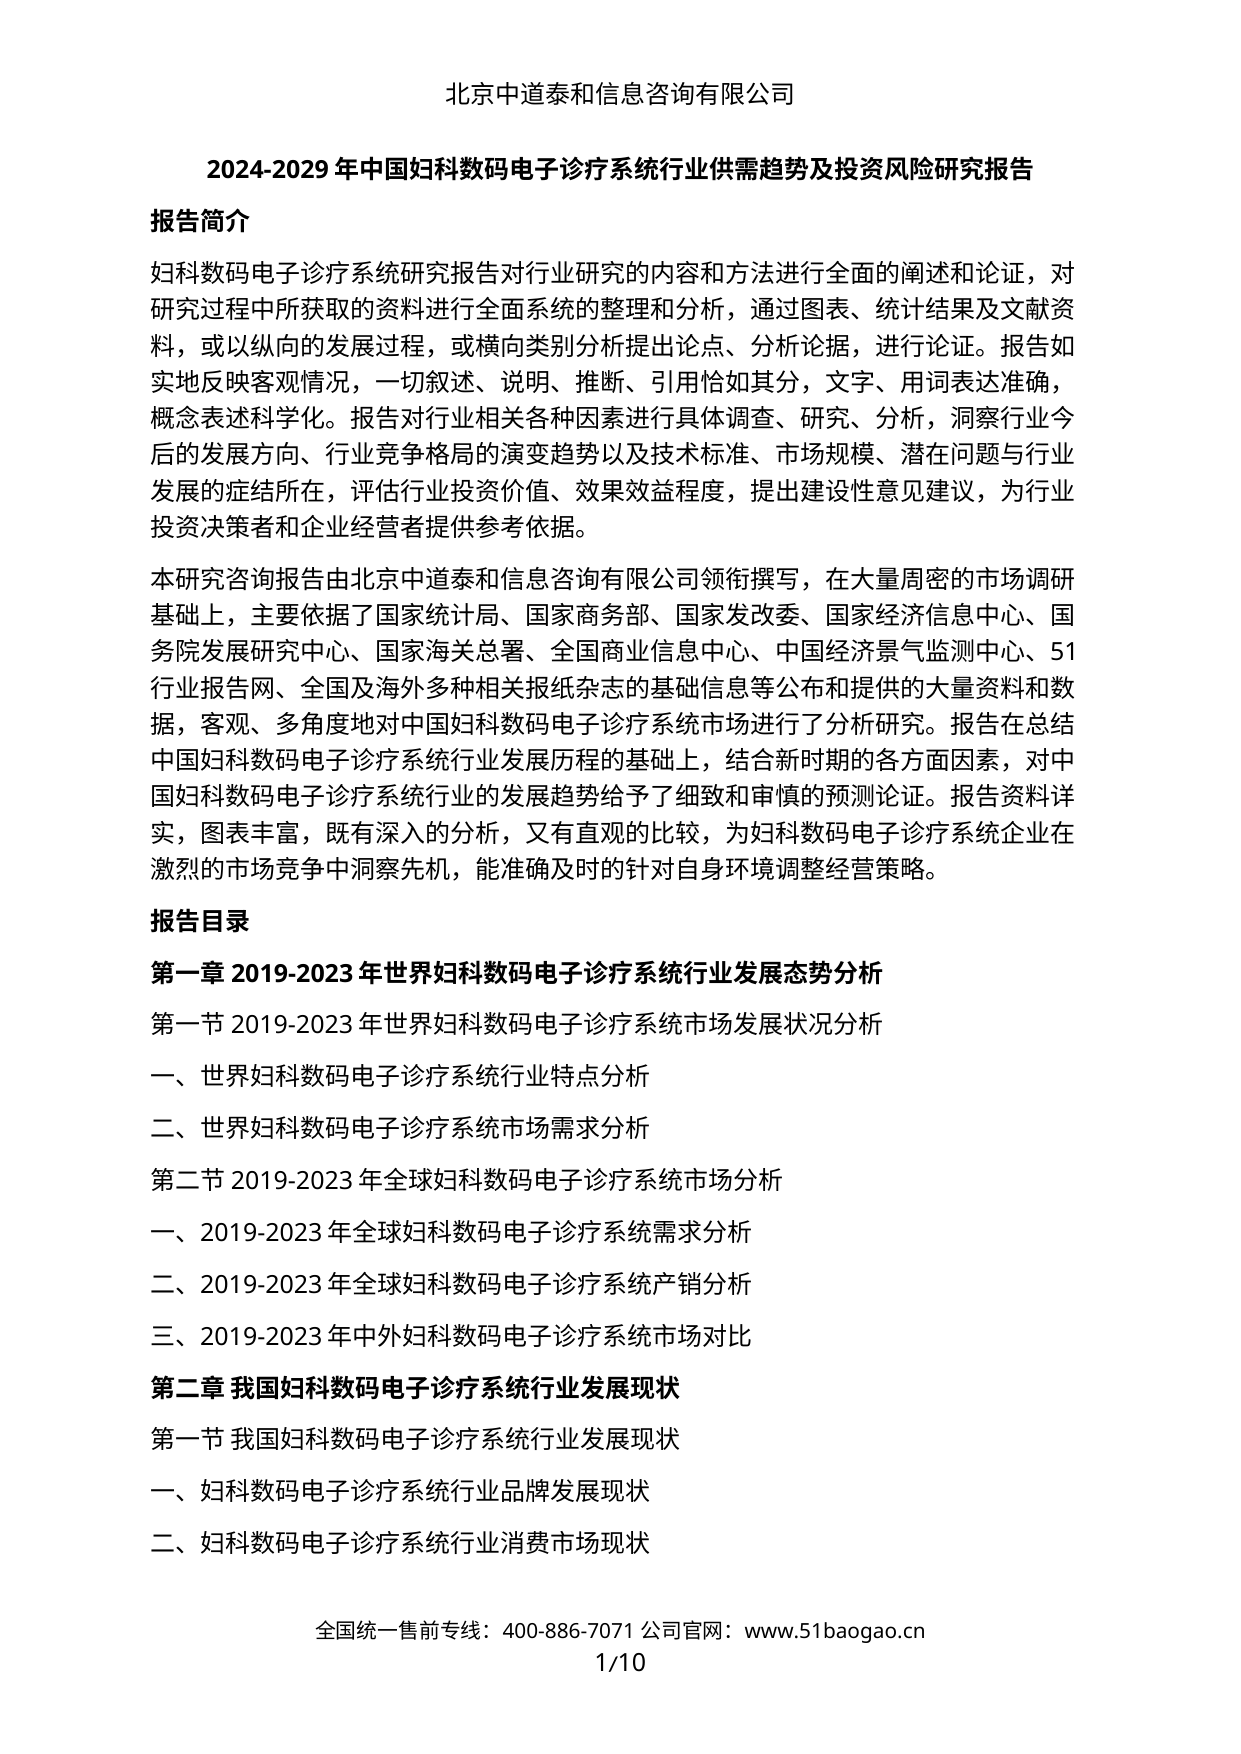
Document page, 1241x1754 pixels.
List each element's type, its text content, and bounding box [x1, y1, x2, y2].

text 第二章 我国妇科数码电子诊疗系统行业发展现状 [150, 1368, 1090, 1404]
text 第一节 我国妇科数码电子诊疗系统行业发展现状 [150, 1420, 1090, 1456]
text 第二节 2019-2023年全球妇科数码电子诊疗系统市场分析 [150, 1161, 1090, 1197]
text 第一章 2019-2023年世界妇科数码电子诊疗系统行业发展态势分析 [150, 953, 1090, 989]
text 第一节 2019-2023年世界妇科数码电子诊疗系统市场发展状况分析 [150, 1005, 1090, 1041]
text 报告简介 [150, 202, 1090, 238]
text 一、2019-2023年全球妇科数码电子诊疗系统需求分析 [150, 1212, 1090, 1249]
text 报告目录 [150, 901, 1090, 937]
text 二、2019-2023年全球妇科数码电子诊疗系统产销分析 [150, 1264, 1090, 1301]
text 一、妇科数码电子诊疗系统行业品牌发展现状 [150, 1472, 1090, 1508]
text 二、世界妇科数码电子诊疗系统市场需求分析 [150, 1109, 1090, 1145]
text 三、2019-2023年中外妇科数码电子诊疗系统市场对比 [150, 1316, 1090, 1352]
text 妇科数码电子诊疗系统研究报告对行业研究的内容和方法进行全面的阐述和论证，对研究过程中所获取的资料进行全面系统的整理和分析，通过图表、统计结果及文献资料，或以纵向的发展过程，或横向类别分析提出论点、分析论据，进行论证。报告如实地反映客观情况，一切叙述、说明、推断、引用恰如其分，文字、用词表达准确，概念表述科学化。报告对行业相关各种因素进行具体调查、研究、分析，洞察行业今后的发展方向、行业竞争格局的演变趋势以及技术标准、市场规模、潜在问题与行业发展的症结所在，评估行业投资价值、效果效益程度，提出建设性意见建议，为行业投资决策者和企业经营者提供参考依据。 [150, 254, 1090, 544]
text 二、妇科数码电子诊疗系统行业消费市场现状 [150, 1524, 1090, 1560]
text 2024-2029年中国妇科数码电子诊疗系统行业供需趋势及投资风险研究报告 [150, 150, 1090, 186]
text 一、世界妇科数码电子诊疗系统行业特点分析 [150, 1057, 1090, 1093]
text 本研究咨询报告由北京中道泰和信息咨询有限公司领衔撰写，在大量周密的市场调研基础上，主要依据了国家统计局、国家商务部、国家发改委、国家经济信息中心、国务院发展研究中心、国家海关总署、全国商业信息中心、中国经济景气监测中心、51行业报告网、全国及海外多种相关报纸杂志的基础信息等公布和提供的大量资料和数据，客观、多角度地对中国妇科数码电子诊疗系统市场进行了分析研究。报告在总结中国妇科数码电子诊疗系统行业发展历程的基础上，结合新时期的各方面因素，对中国妇科数码电子诊疗系统行业的发展趋势给予了细致和审慎的预测论证。报告资料详实，图表丰富，既有深入的分析，又有直观的比较，为妇科数码电子诊疗系统企业在激烈的市场竞争中洞察先机，能准确及时的针对自身环境调整经营策略。 [150, 559, 1090, 886]
